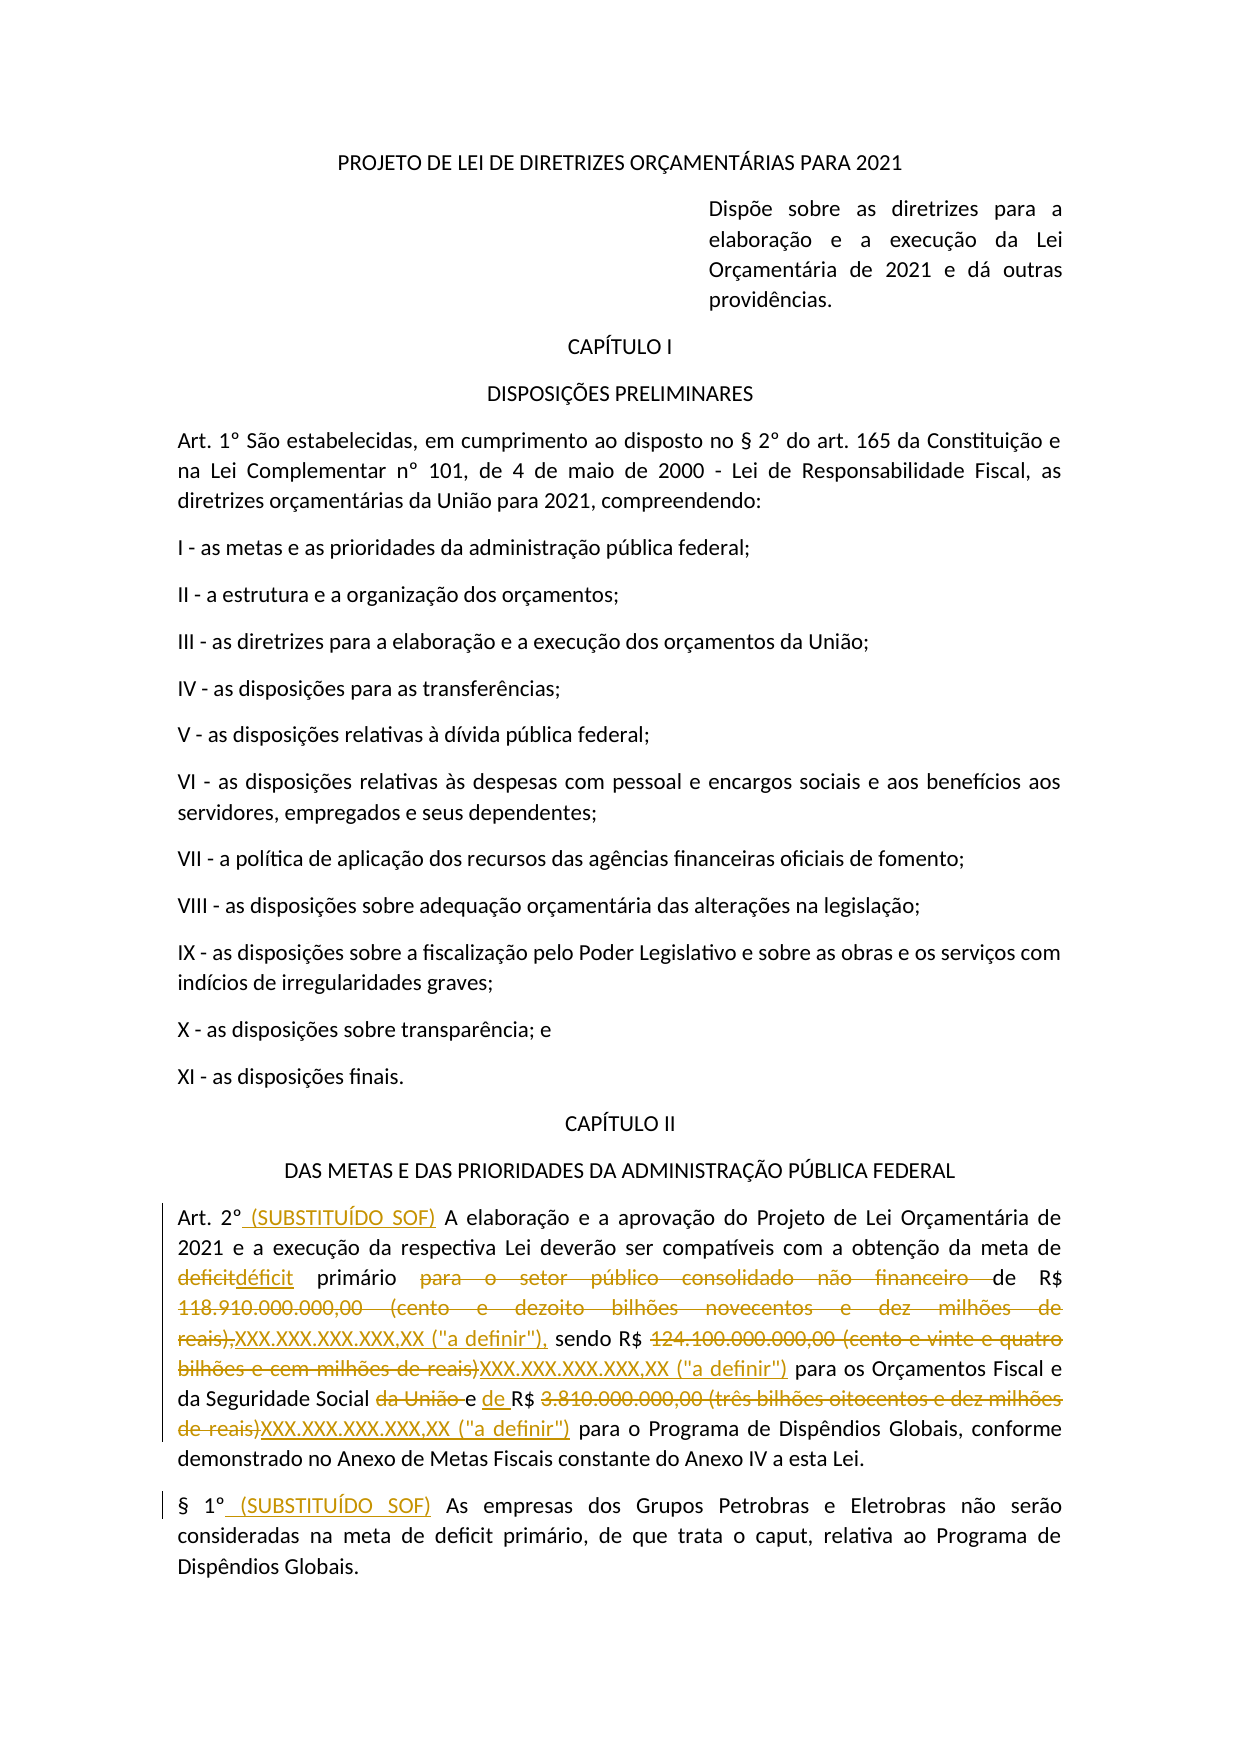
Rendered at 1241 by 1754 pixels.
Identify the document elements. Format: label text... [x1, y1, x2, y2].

text VII - a política de aplicação dos recursos das agências financeiras oficiais de fomento; [177, 844, 1063, 872]
text Art. 2º A elaboração e a aprovação do Projeto de Lei Orçamentária de 2021 e a execução da respectiva Lei deverão ser compatíveis com a obtenção da meta de primário de R$ sendo R$ para os Orçamentos Fiscal e da Seguridade Social e R$ para o Programa de Dispêndios Globais, conforme demonstrado no Anexo de Metas Fiscais constante do Anexo IV a esta Lei. [177, 1203, 1063, 1309]
text XI - as disposições finais. [177, 1062, 1063, 1090]
text II - a estrutura e a organização dos orçamentos; [177, 580, 1063, 608]
text Dispõe sobre as diretrizes para a elaboração e a execução da Lei Orçamentária de 2021 e dá outras providências. [709, 194, 1063, 313]
text CAPÍTULO II [177, 1109, 1063, 1137]
text III - as diretrizes para a elaboração e a execução dos orçamentos da União; [177, 627, 1063, 655]
text CAPÍTULO I [177, 332, 1063, 360]
text I - as metas e as prioridades da administração pública federal; [177, 533, 1063, 561]
text PROJETO DE LEI DE DIRETRIZES ORÇAMENTÁRIAS PARA 2021 [177, 148, 1063, 176]
text DAS METAS E DAS PRIORIDADES DA ADMINISTRAÇÃO PÚBLICA FEDERAL [177, 1156, 1063, 1184]
text V - as disposições relativas à dívida pública federal; [177, 721, 1063, 748]
text VIII - as disposições sobre adequação orçamentária das alterações na legislação; [177, 891, 1063, 919]
text § 1º As empresas dos Grupos Petrobras e Eletrobras não serão consideradas na meta de deficit primário, de que trata o caput, relativa ao Programa de Dispêndios Globais. [177, 1491, 1063, 1580]
text Art. 1º São estabelecidas, em cumprimento ao disposto no § 2º do art. 165 da Constituição e na Lei Complementar nº 101, de 4 de maio de 2000 - Lei de Responsabilidade Fiscal, as diretrizes orçamentárias da União para 2021, compreendendo: [177, 426, 1063, 514]
text X - as disposições sobre transparência; e [177, 1015, 1063, 1043]
text IV - as disposições para as transferências; [177, 674, 1063, 702]
text VI - as disposições relativas às despesas com pessoal e encargos sociais e aos benefícios aos servidores, empregados e seus dependentes; [177, 767, 1063, 826]
text IX - as disposições sobre a fiscalização pelo Poder Legislativo e sobre as obras e os serviços com indícios de irregularidades graves; [177, 938, 1063, 996]
text Art. 2º A elaboração e a aprovação do Projeto de Lei Orçamentária de 2021 e a execução da respectiva Lei deverão ser compatíveis com a obtenção da meta de primário de R$ sendo R$ para os Orçamentos Fiscal e da Seguridade Social e R$ para o Programa de Dispêndios Globais, conforme demonstrado no Anexo de Metas Fiscais constante do Anexo IV a esta Lei. [177, 1310, 1063, 1472]
text DISPOSIÇÕES PRELIMINARES [177, 379, 1063, 407]
